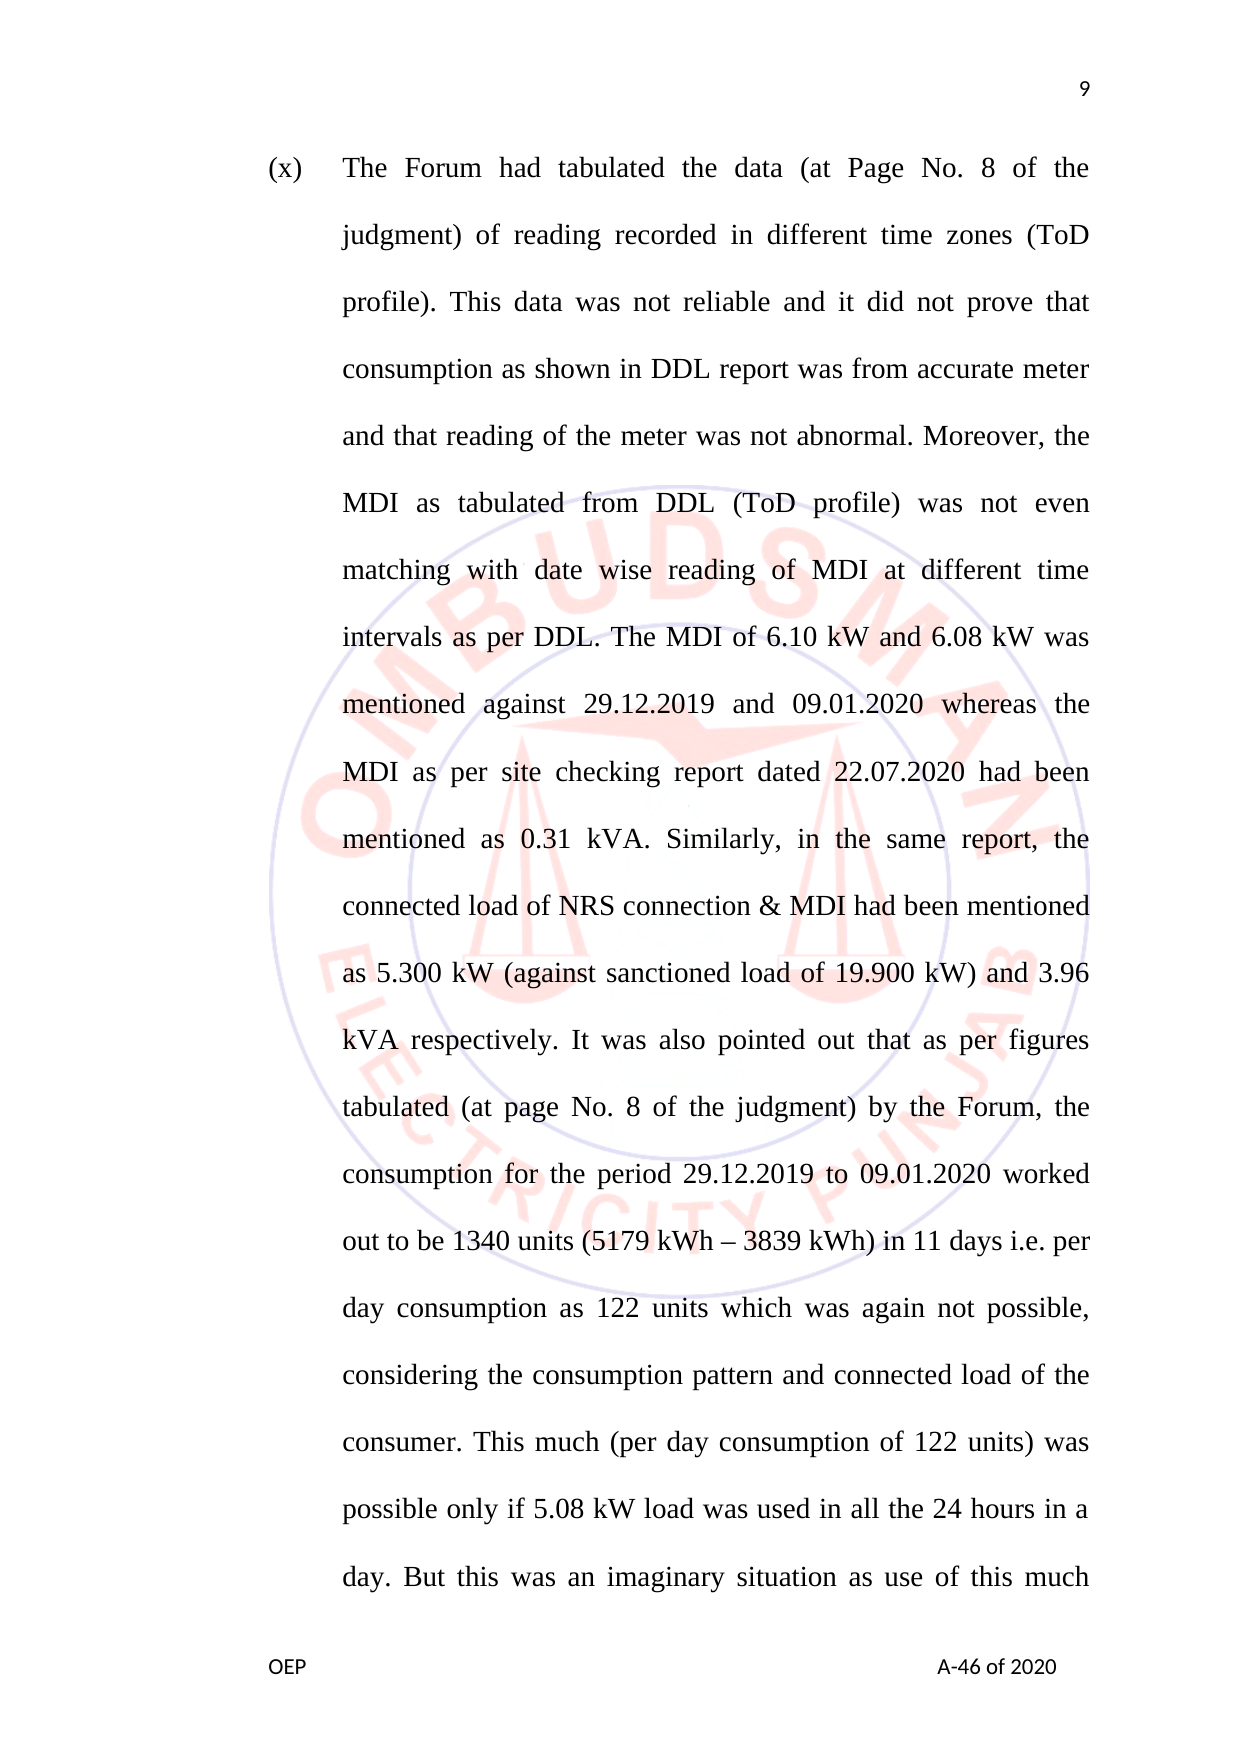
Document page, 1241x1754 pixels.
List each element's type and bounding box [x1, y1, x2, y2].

list [268, 150, 1090, 1592]
